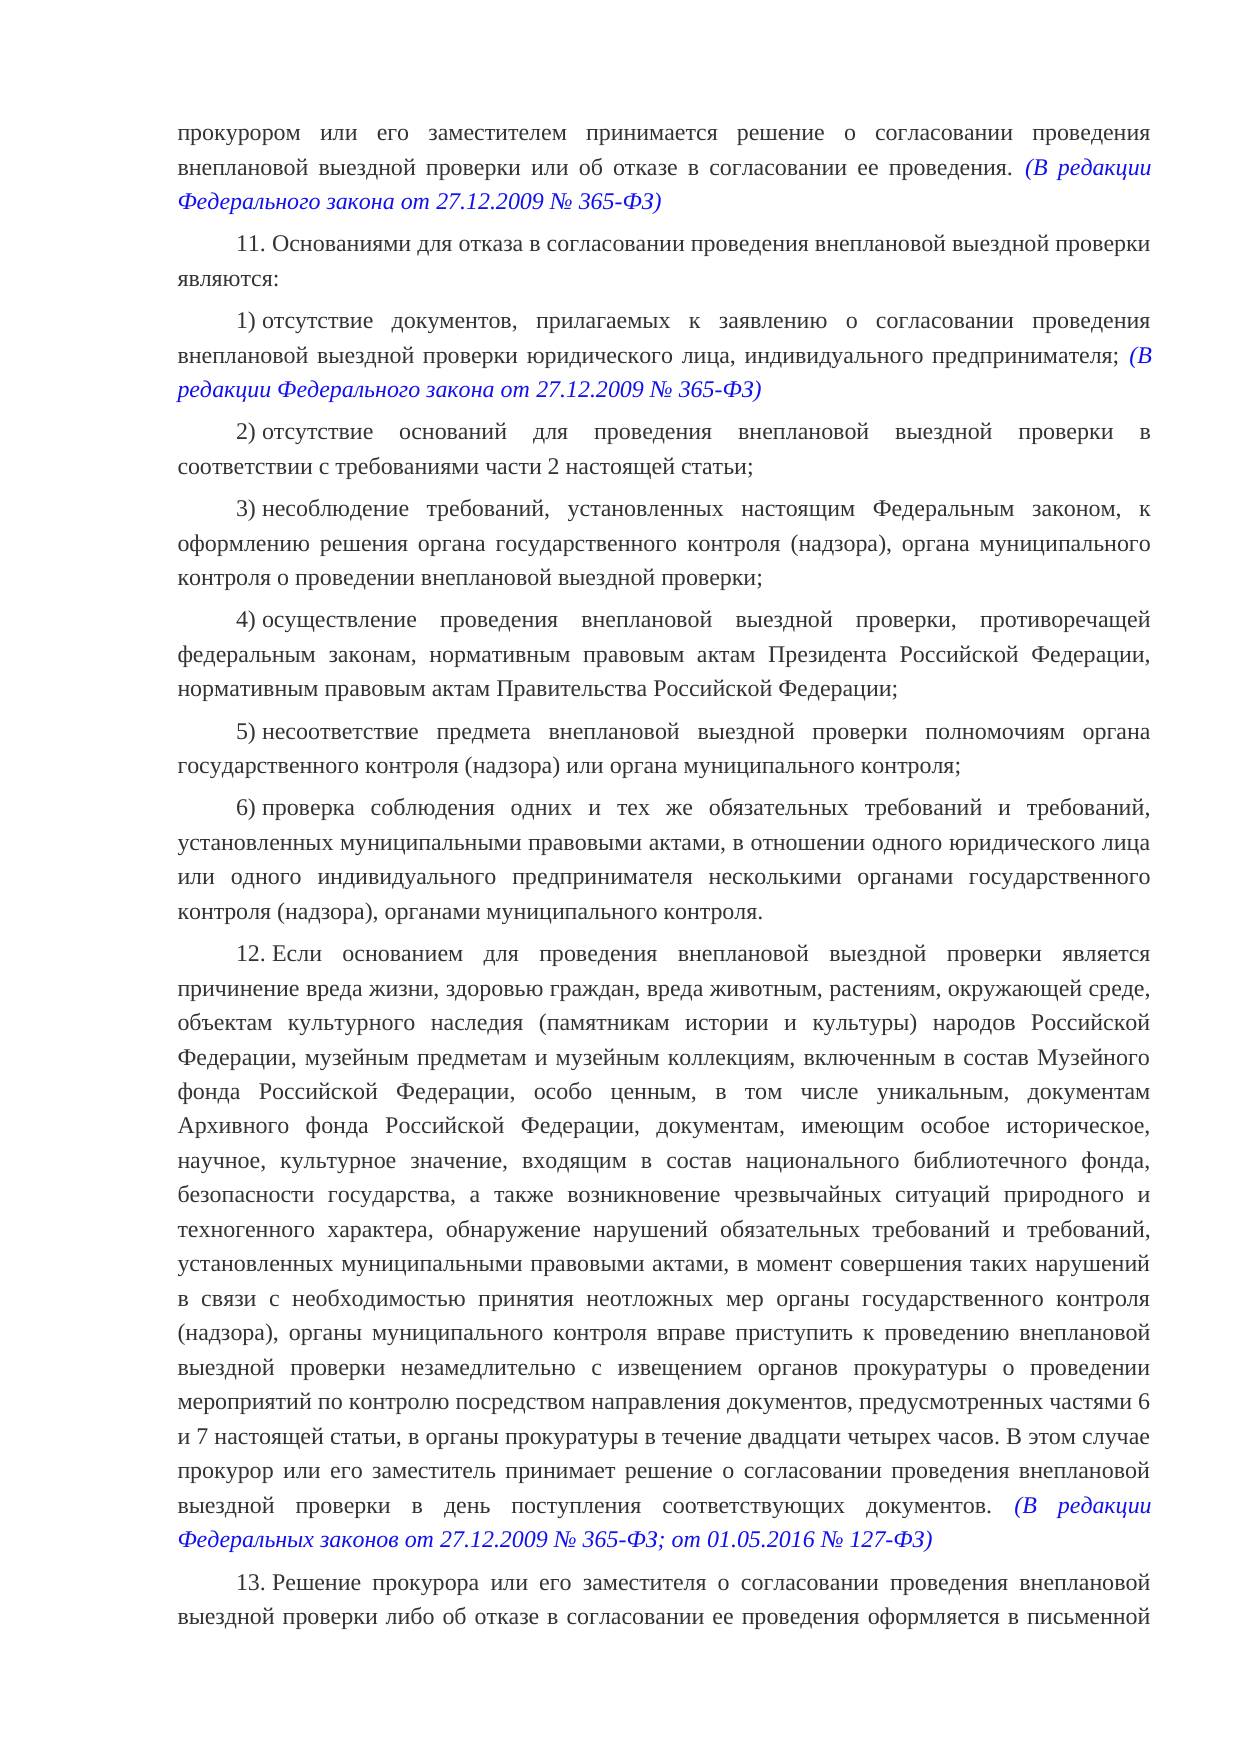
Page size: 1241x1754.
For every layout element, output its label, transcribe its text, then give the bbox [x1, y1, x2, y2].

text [177, 118, 1152, 215]
text 11. Основаниями для отказа в согласовании проведения внеплановой выездной проверки являются: [177, 229, 1152, 291]
text 3) несоблюдение требований, установленных настоящим Федеральным законом, к оформлению решения органа государственного контроля (надзора), органа муниципального контроля о проведении внеплановой выездной проверки; [177, 494, 1152, 591]
text 2) отсутствие оснований для проведения внеплановой выездной проверки в соответствии с требованиями части 2 настоящей статьи; [177, 417, 1152, 479]
text 4) осуществление проведения внеплановой выездной проверки, противоречащей федеральным законам, нормативным правовым актам Президента Российской Федерации, нормативным правовым актам Правительства Российской Федерации; [177, 605, 1152, 702]
text 5) несоответствие предмета внеплановой выездной проверки полномочиям органа государственного контроля (надзора) или органа муниципального контроля; [177, 717, 1152, 779]
text 12. Если основанием для проведения внеплановой выездной проверки является причинение вреда жизни, здоровью граждан, вреда животным, растениям, окружающей среде, объектам культурного наследия (памятникам истории и культуры) народов Российской Федерации, музейным предметам и музейным коллекциям, включенным в состав Музейного фонда Российской Федерации, особо ценным, в том числе уникальным, документам Архивного фонда Российской Федерации, документам, имеющим особое историческое, научное, культурное значение, входящим в состав национального библиотечного фонда, безопасности государства, а также возникновение чрезвычайных ситуаций природного и техногенного характера, обнаружение нарушений обязательных требований и требований, установленных муниципальными правовыми актами, в момент совершения таких нарушений в связи с необходимостью принятия неотложных мер органы государственного контроля (надзора), органы муниципального контроля вправе приступить к проведению внеплановой выездной проверки незамедлительно с извещением органов прокуратуры о проведении мероприятий по контролю посредством направления документов, предусмотренных частями 6 и 7 настоящей статьи, в органы прокуратуры в течение двадцати четырех часов. В этом случае прокурор или его заместитель принимает решение о согласовании проведения внеплановой выездной проверки в день поступления соответствующих документов. (В редакции Федеральных законов от 27.12.2009 № 365-ФЗ; от 01.05.2016 № 127-ФЗ) [177, 939, 1152, 1553]
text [177, 1568, 1152, 1630]
text 6) проверка соблюдения одних и тех же обязательных требований и требований, установленных муниципальными правовыми актами, в отношении одного юридического лица или одного индивидуального предпринимателя несколькими органами государственного контроля (надзора), органами муниципального контроля. [177, 793, 1152, 924]
text 1) отсутствие документов, прилагаемых к заявлению о согласовании проведения внеплановой выездной проверки юридического лица, индивидуального предпринимателя; (В редакции Федерального закона от 27.12.2009 № 365-ФЗ) [177, 306, 1152, 403]
